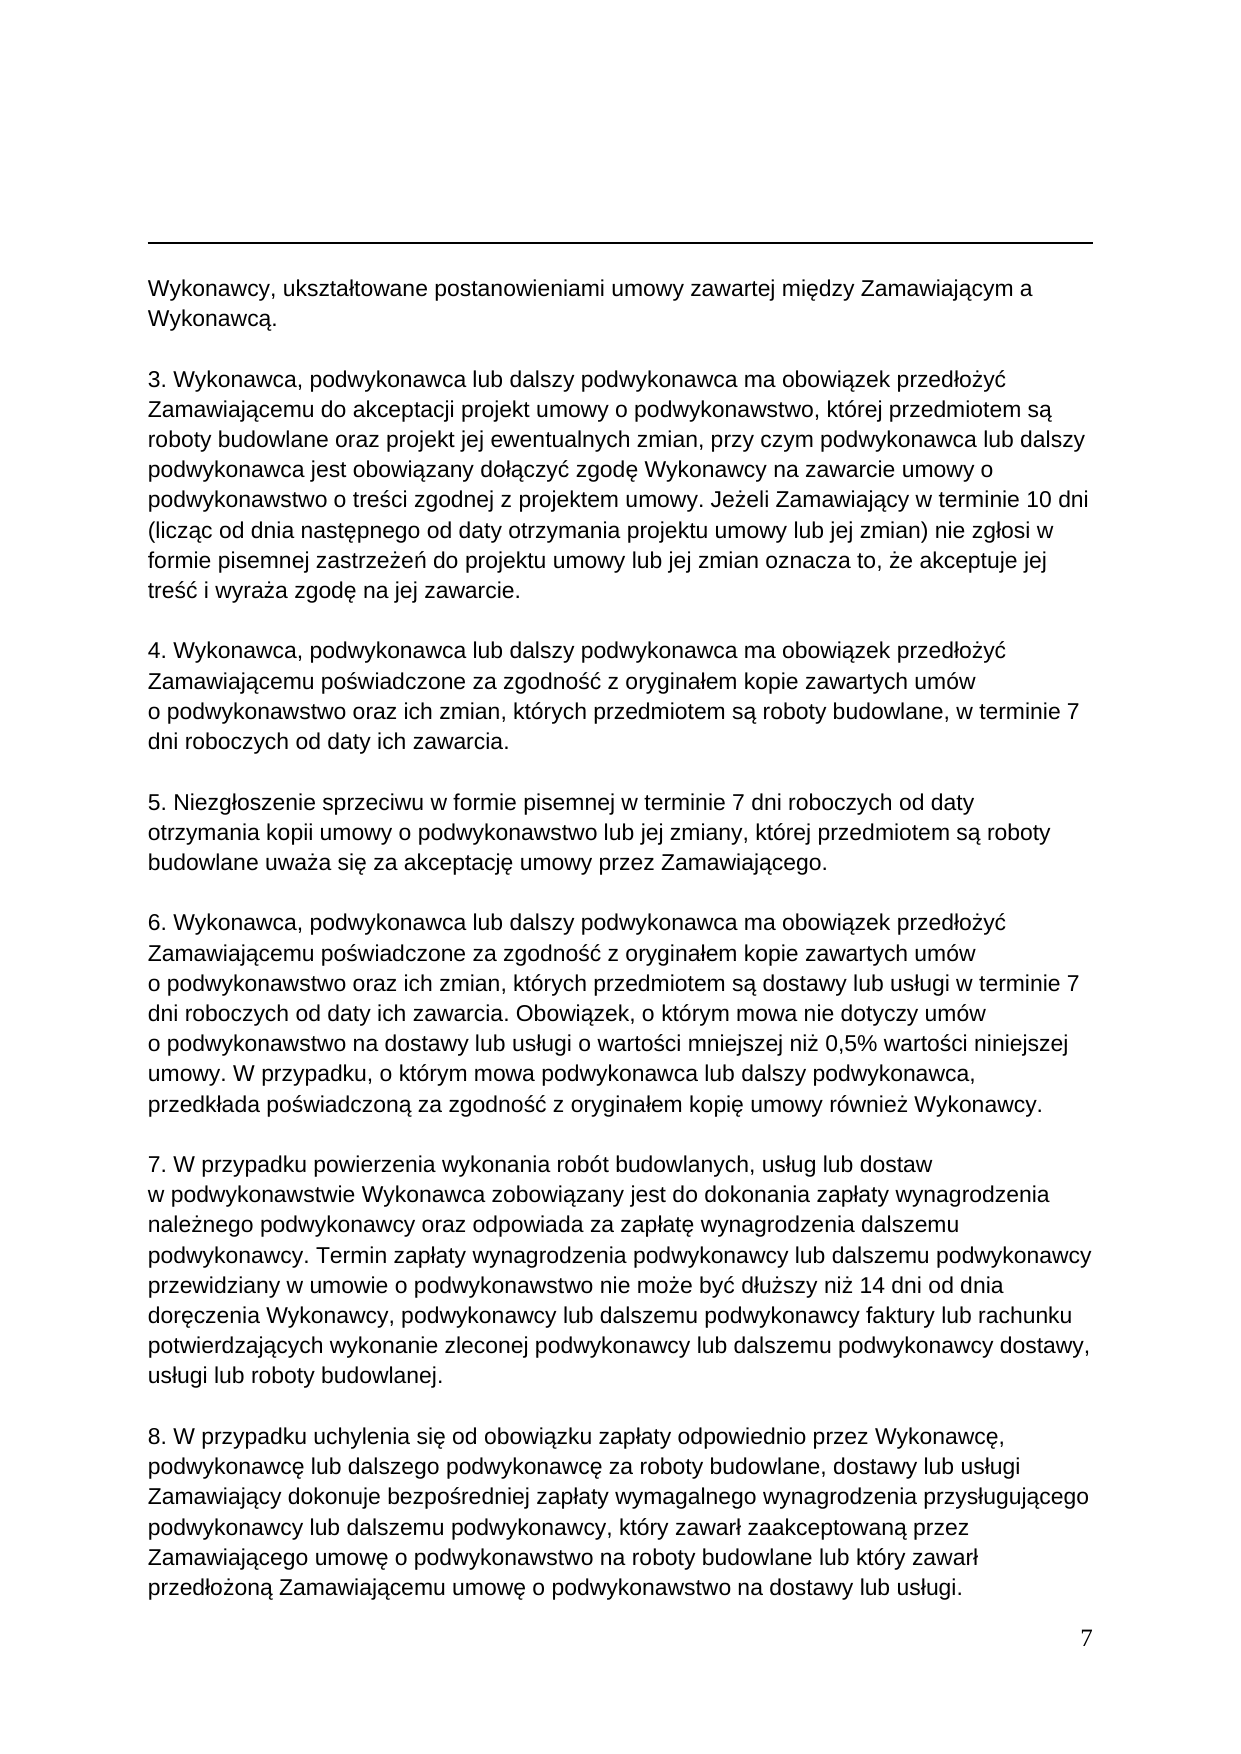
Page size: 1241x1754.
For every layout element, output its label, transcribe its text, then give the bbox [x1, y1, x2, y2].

text 3. Wykonawca, podwykonawca lub dalszy podwykonawca ma obowiązek przedłożyć Zamawiającemu do akceptacji projekt umowy o podwykonawstwo, której przedmiotem są roboty budowlane oraz projekt jej ewentualnych zmian, przy czym podwykonawca lub dalszy podwykonawca jest obowiązany dołączyć zgodę Wykonawcy na zawarcie umowy o podwykonawstwo o treści zgodnej z projektem umowy. Jeżeli Zamawiający w terminie 10 dni (licząc od dnia następnego od daty otrzymania projektu umowy lub jej zmian) nie zgłosi w formie pisemnej zastrzeżeń do projektu umowy lub jej zmian oznacza to, że akceptuje jej treść i wyraża zgodę na jej zawarcie. [148, 366, 1093, 603]
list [148, 275, 1093, 332]
text 6. Wykonawca, podwykonawca lub dalszy podwykonawca ma obowiązek przedłożyć Zamawiającemu poświadczone za zgodność z oryginałem kopie zawartych umów o podwykonawstwo oraz ich zmian, których przedmiotem są dostawy lub usługi w terminie 7 dni roboczych od daty ich zawarcia. Obowiązek, o którym mowa nie dotyczy umów o podwykonawstwo na dostawy lub usługi o wartości mniejszej niż 0,5% wartości niniejszej umowy. W przypadku, o którym mowa podwykonawca lub dalszy podwykonawca, przedkłada poświadczoną za zgodność z oryginałem kopię umowy również Wykonawcy. [148, 909, 1093, 1117]
text 5. Niezgłoszenie sprzeciwu w formie pisemnej w terminie 7 dni roboczych od daty otrzymania kopii umowy o podwykonawstwo lub jej zmiany, której przedmiotem są roboty budowlane uważa się za akceptację umowy przez Zamawiającego. [148, 788, 1093, 875]
text 8. W przypadku uchylenia się od obowiązku zapłaty odpowiednio przez Wykonawcę, podwykonawcę lub dalszego podwykonawcę za roboty budowlane, dostawy lub usługi Zamawiający dokonuje bezpośredniej zapłaty wymagalnego wynagrodzenia przysługującego podwykonawcy lub dalszemu podwykonawcy, który zawarł zaakceptowaną przez Zamawiającego umowę o podwykonawstwo na roboty budowlane lub który zawarł przedłożoną Zamawiającemu umowę o podwykonawstwo na dostawy lub usługi. [148, 1423, 1093, 1600]
text 7. W przypadku powierzenia wykonania robót budowlanych, usług lub dostaw w podwykonawstwie Wykonawca zobowiązany jest do dokonania zapłaty wynagrodzenia należnego podwykonawcy oraz odpowiada za zapłatę wynagrodzenia dalszemu podwykonawcy. Termin zapłaty wynagrodzenia podwykonawcy lub dalszemu podwykonawcy przewidziany w umowie o podwykonawstwo nie może być dłuższy niż 14 dni od dnia doręczenia Wykonawcy, podwykonawcy lub dalszemu podwykonawcy faktury lub rachunku potwierdzających wykonanie zleconej podwykonawcy lub dalszemu podwykonawcy dostawy, usługi lub roboty budowlanej. [148, 1151, 1093, 1389]
text 4. Wykonawca, podwykonawca lub dalszy podwykonawca ma obowiązek przedłożyć Zamawiającemu poświadczone za zgodność z oryginałem kopie zawartych umów o podwykonawstwo oraz ich zmian, których przedmiotem są roboty budowlane, w terminie 7 dni roboczych od daty ich zawarcia. [148, 637, 1093, 754]
